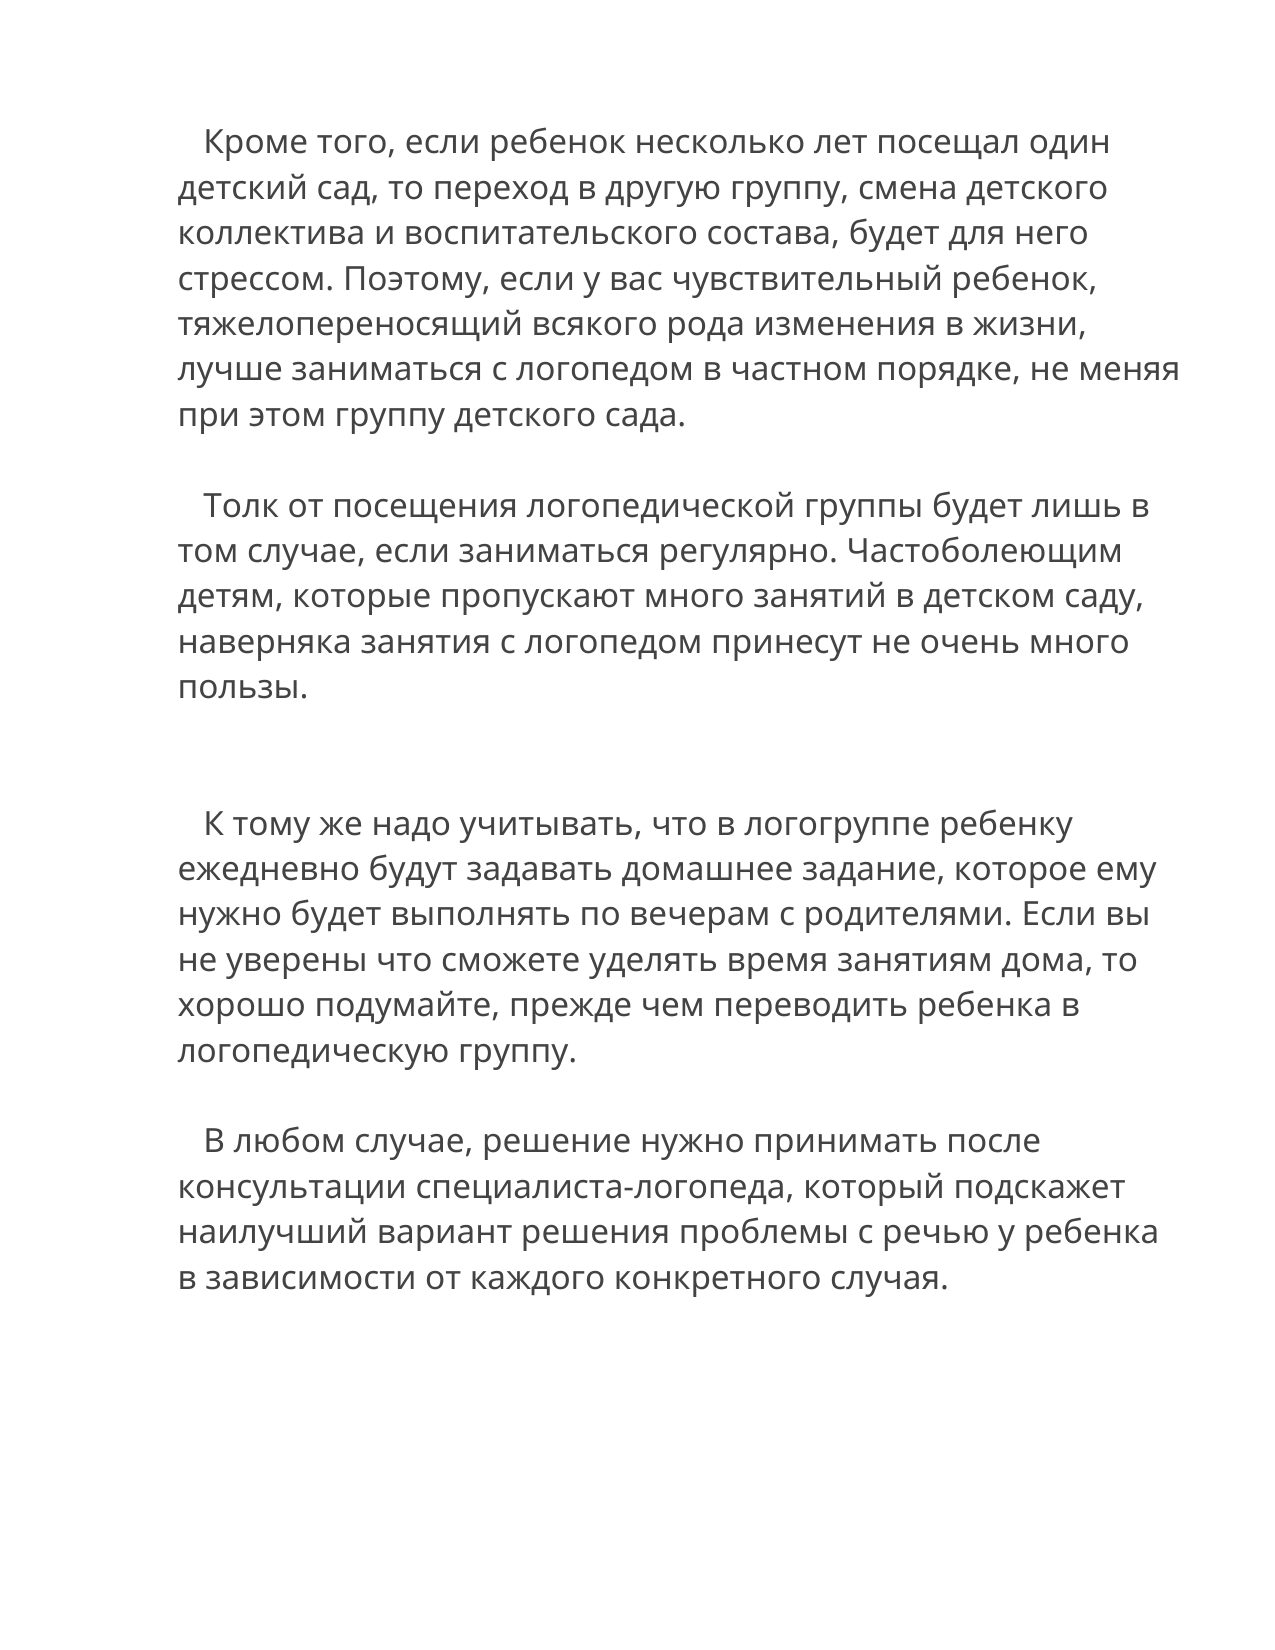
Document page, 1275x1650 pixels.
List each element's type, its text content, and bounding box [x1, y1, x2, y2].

text Кроме того, если ребенок несколько лет посещал один детский сад, то переход в другую группу, смена детского коллектива и воспитательского состава, будет для него стрессом. Поэтому, если у вас чувствительный ребенок, тяжелопереносящий всякого рода изменения в жизни, лучше заниматься с логопедом в частном порядке, не меняя при этом группу детского сада. [177, 118, 1186, 436]
text В любом случае, решение нужно принимать после консультации специалиста-логопеда, который подскажет наилучший вариант решения проблемы с речью у ребенка в зависимости от каждого конкретного случая. [177, 1117, 1186, 1299]
text К тому же надо учитывать, что в логогруппе ребенку ежедневно будут задавать домашнее задание, которое ему нужно будет выполнять по вечерам с родителями. Если вы не уверены что сможете уделять время занятиям дома, то хорошо подумайте, прежде чем переводить ребенка в логопедическую группу. [177, 799, 1186, 1072]
text Толк от посещения логопедической группы будет лишь в том случае, если заниматься регулярно. Частоболеющим детям, которые пропускают много занятий в детском саду, наверняка занятия с логопедом принесут не очень много пользы. [177, 481, 1186, 708]
